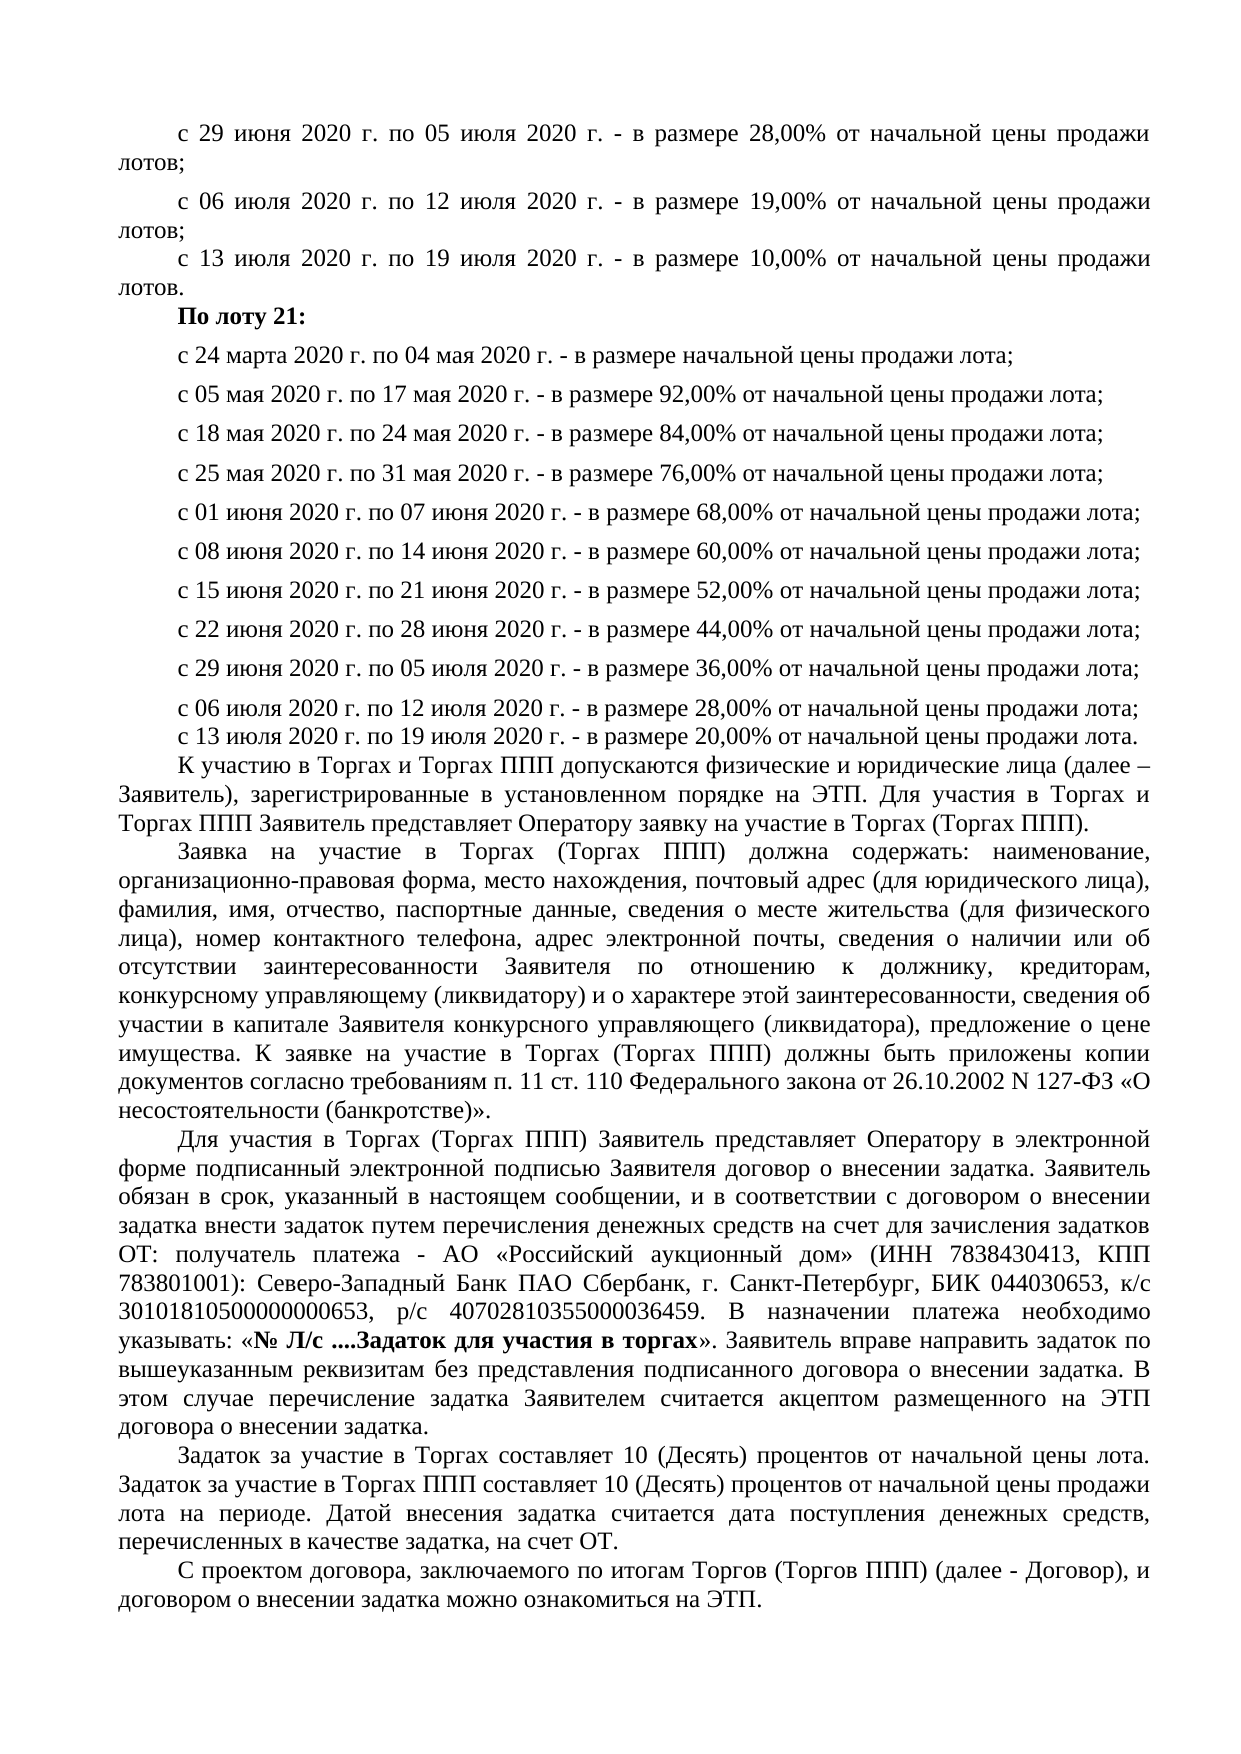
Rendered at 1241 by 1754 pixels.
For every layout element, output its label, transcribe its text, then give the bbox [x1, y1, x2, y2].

text с 24 марта 2020 г. по 04 мая 2020 г. - в размере начальной цены продажи лота; [118, 340, 1151, 369]
text с 06 июля 2020 г. по 12 июля 2020 г. - в размере 19,00% от начальной цены продажи лотов; [118, 186, 1151, 243]
text с 13 июля 2020 г. по 19 июля 2020 г. - в размере 10,00% от начальной цены продажи лотов. [118, 243, 1151, 301]
text с 29 июня 2020 г. по 05 июля 2020 г. - в размере 36,00% от начальной цены продажи лота; [118, 653, 1151, 682]
text Задаток за участие в Торгах составляет 10 (Десять) процентов от начальной цены лота. Задаток за участие в Торгах ППП составляет 10 (Десять) процентов от начальной цены продажи лота на периоде. Датой внесения задатка считается дата поступления денежных средств, перечисленных в качестве задатка, на счет ОТ. [118, 1440, 1151, 1555]
text с 18 мая 2020 г. по 24 мая 2020 г. - в размере 84,00% от начальной цены продажи лота; [118, 418, 1151, 447]
text с 25 мая 2020 г. по 31 мая 2020 г. - в размере 76,00% от начальной цены продажи лота; [118, 458, 1151, 486]
text с 01 июня 2020 г. по 07 июня 2020 г. - в размере 68,00% от начальной цены продажи лота; [118, 497, 1151, 526]
text Для участия в Торгах (Торгах ППП) Заявитель представляет Оператору в электронной форме подписанный электронной подписью Заявителя договор о внесении задатка. Заявитель обязан в срок, указанный в настоящем сообщении, и в соответствии с договором о внесении задатка внести задаток путем перечисления денежных средств на счет для зачисления задатков ОТ: получатель платежа - АО «Российский аукционный дом» (ИНН 7838430413, КПП 783801001): Северо-Западный Банк ПАО Сбербанк, г. Санкт-Петербург, БИК 044030653, к/с 30101810500000000653, р/с 40702810355000036459. В назначении платежа необходимо указывать: «№ Л/с ....Задаток для участия в торгах». Заявитель вправе направить задаток по вышеуказанным реквизитам без представления подписанного договора о внесении задатка. В этом случае перечисление задатка Заявителем считается акцептом размещенного на ЭТП договора о внесении задатка. [118, 1124, 1151, 1440]
text С проектом договора, заключаемого по итогам Торгов (Торгов ППП) (далее - Договор), и договором о внесении задатка можно ознакомиться на ЭТП. [118, 1555, 1151, 1613]
text К участию в Торгах и Торгах ППП допускаются физические и юридические лица (далее – Заявитель), зарегистрированные в установленном порядке на ЭТП. Для участия в Торгах и Торгах ППП Заявитель представляет Оператору заявку на участие в Торгах (Торгах ППП). [118, 750, 1151, 836]
text с 29 июня 2020 г. по 05 июля 2020 г. - в размере 28,00% от начальной цены продажи лотов; [118, 118, 1151, 176]
text Заявка на участие в Торгах (Торгах ППП) должна содержать: наименование, организационно-правовая форма, место нахождения, почтовый адрес (для юридического лица), фамилия, имя, отчество, паспортные данные, сведения о месте жительства (для физического лица), номер контактного телефона, адрес электронной почты, сведения о наличии или об отсутствии заинтересованности Заявителя по отношению к должнику, кредиторам, конкурсному управляющему (ликвидатору) и о характере этой заинтересованности, сведения об участии в капитале Заявителя конкурсного управляющего (ликвидатора), предложение о цене имущества. К заявке на участие в Торгах (Торгах ППП) должны быть приложены копии документов согласно требованиям п. 11 ст. 110 Федерального закона от 26.10.2002 N 127-ФЗ «О несостоятельности (банкротстве)». [118, 836, 1151, 1124]
text с 06 июля 2020 г. по 12 июля 2020 г. - в размере 28,00% от начальной цены продажи лота; [118, 693, 1151, 721]
text По лоту 21: [118, 301, 1151, 330]
text с 22 июня 2020 г. по 28 июня 2020 г. - в размере 44,00% от начальной цены продажи лота; [118, 614, 1151, 643]
text с 15 июня 2020 г. по 21 июня 2020 г. - в размере 52,00% от начальной цены продажи лота; [118, 575, 1151, 604]
text с 08 июня 2020 г. по 14 июня 2020 г. - в размере 60,00% от начальной цены продажи лота; [118, 536, 1151, 565]
text с 13 июля 2020 г. по 19 июля 2020 г. - в размере 20,00% от начальной цены продажи лота. [118, 721, 1151, 750]
text с 05 мая 2020 г. по 17 мая 2020 г. - в размере 92,00% от начальной цены продажи лота; [118, 379, 1151, 408]
